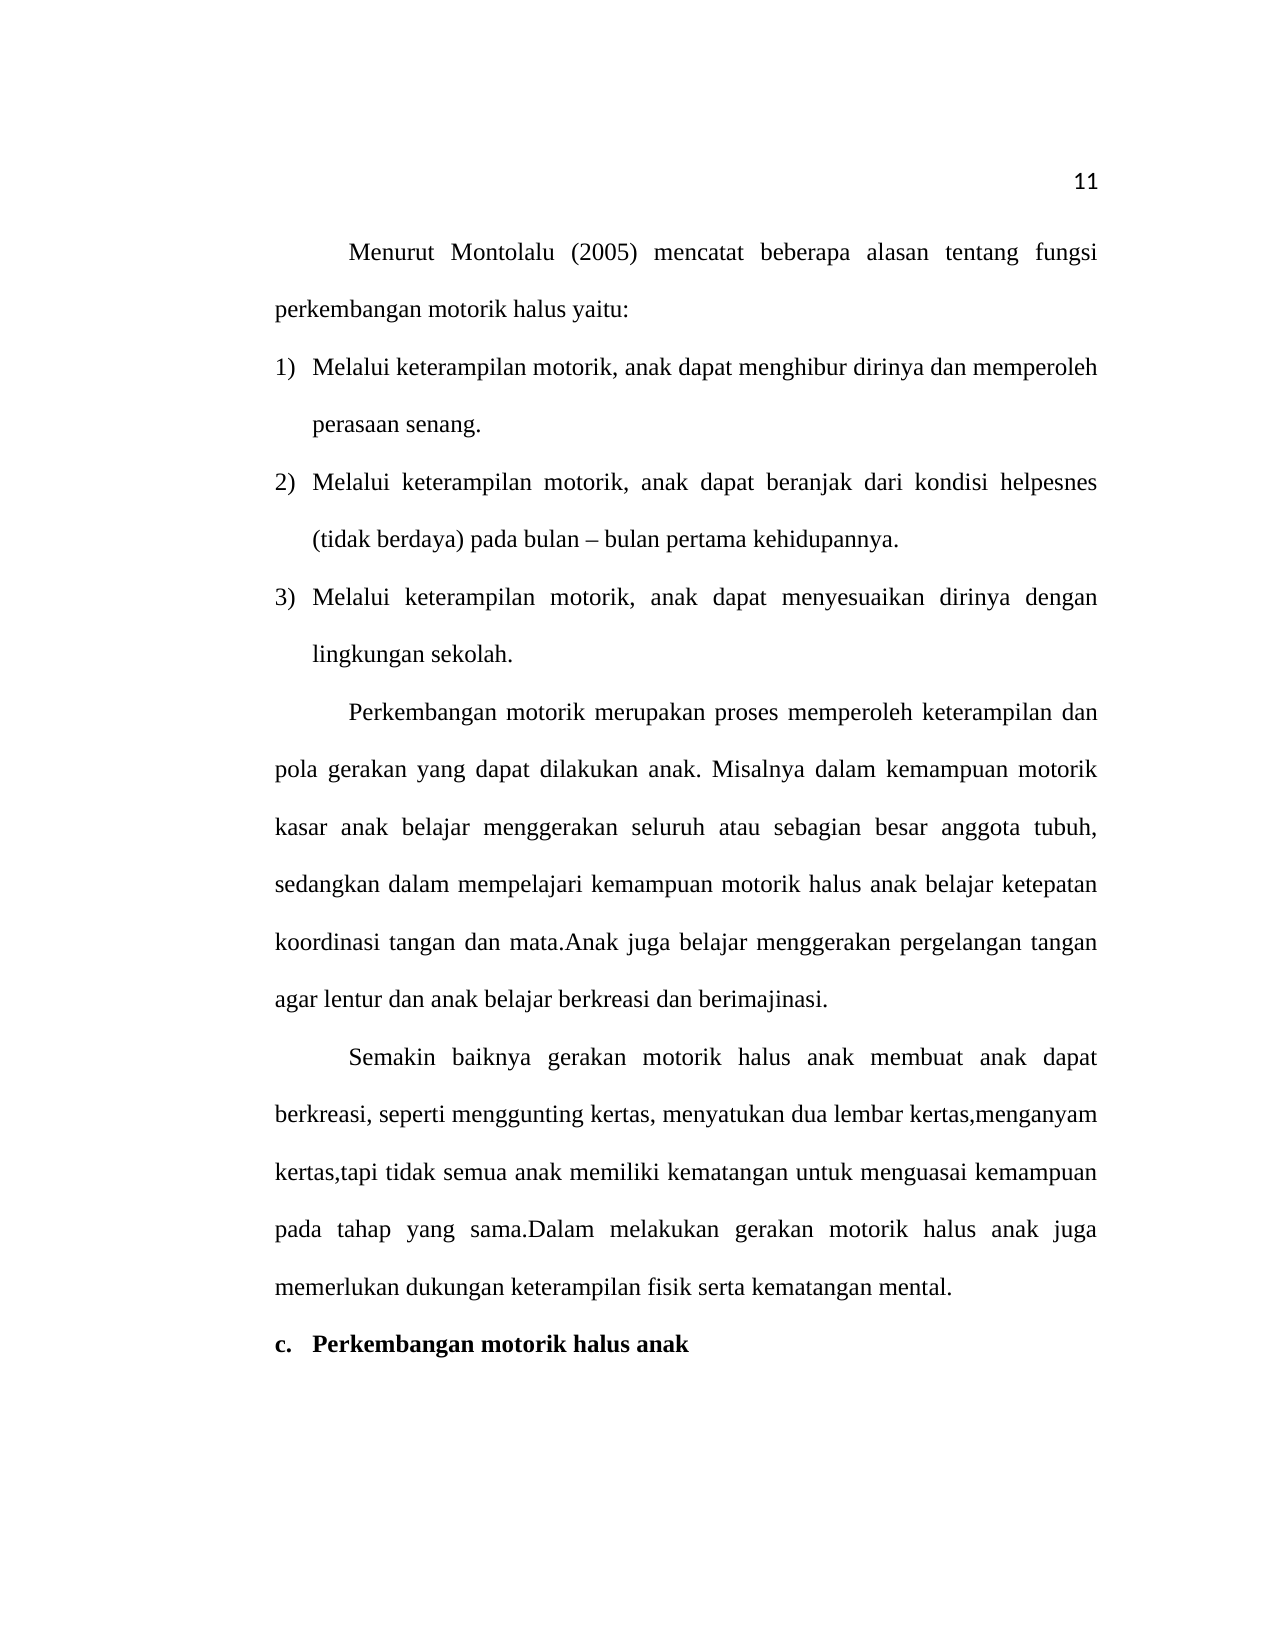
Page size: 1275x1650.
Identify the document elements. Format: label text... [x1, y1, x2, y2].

list Perkembangan motorik halus anak [274, 1329, 1098, 1358]
list Melalui keterampilan motorik, anak dapat menghibur dirinya dan memperoleh perasaan senang. [274, 352, 1098, 438]
text Perkembangan motorik merupakan proses memperoleh keterampilan dan pola gerakan yang dapat dilakukan anak. Misalnya dalam kemampuan motorik kasar anak belajar menggerakan seluruh atau sebagian besar anggota tubuh, sedangkan dalam mempelajari kemampuan motorik halus anak belajar ketepatan koordinasi tangan dan mata.Anak juga belajar menggerakan pergelangan tangan agar lentur dan anak belajar berkreasi dan berimajinasi. [274, 697, 1098, 1013]
text Semakin baiknya gerakan motorik halus anak membuat anak dapat berkreasi, seperti menggunting kertas, menyatukan dua lembar kertas,menganyam kertas,tapi tidak semua anak memiliki kematangan untuk menguasai kemampuan pada tahap yang sama.Dalam melakukan gerakan motorik halus anak juga memerlukan dukungan keterampilan fisik serta kematangan mental. [274, 1042, 1098, 1301]
text Menurut Montolalu (2005) mencatat beberapa alasan tentang fungsi perkembangan motorik halus yaitu: [274, 237, 1098, 323]
list Melalui keterampilan motorik, anak dapat beranjak dari kondisi helpesnes (tidak berdaya) pada bulan – bulan pertama kehidupannya. [274, 467, 1098, 553]
list Melalui keterampilan motorik, anak dapat menyesuaikan dirinya dengan lingkungan sekolah. [274, 582, 1098, 668]
